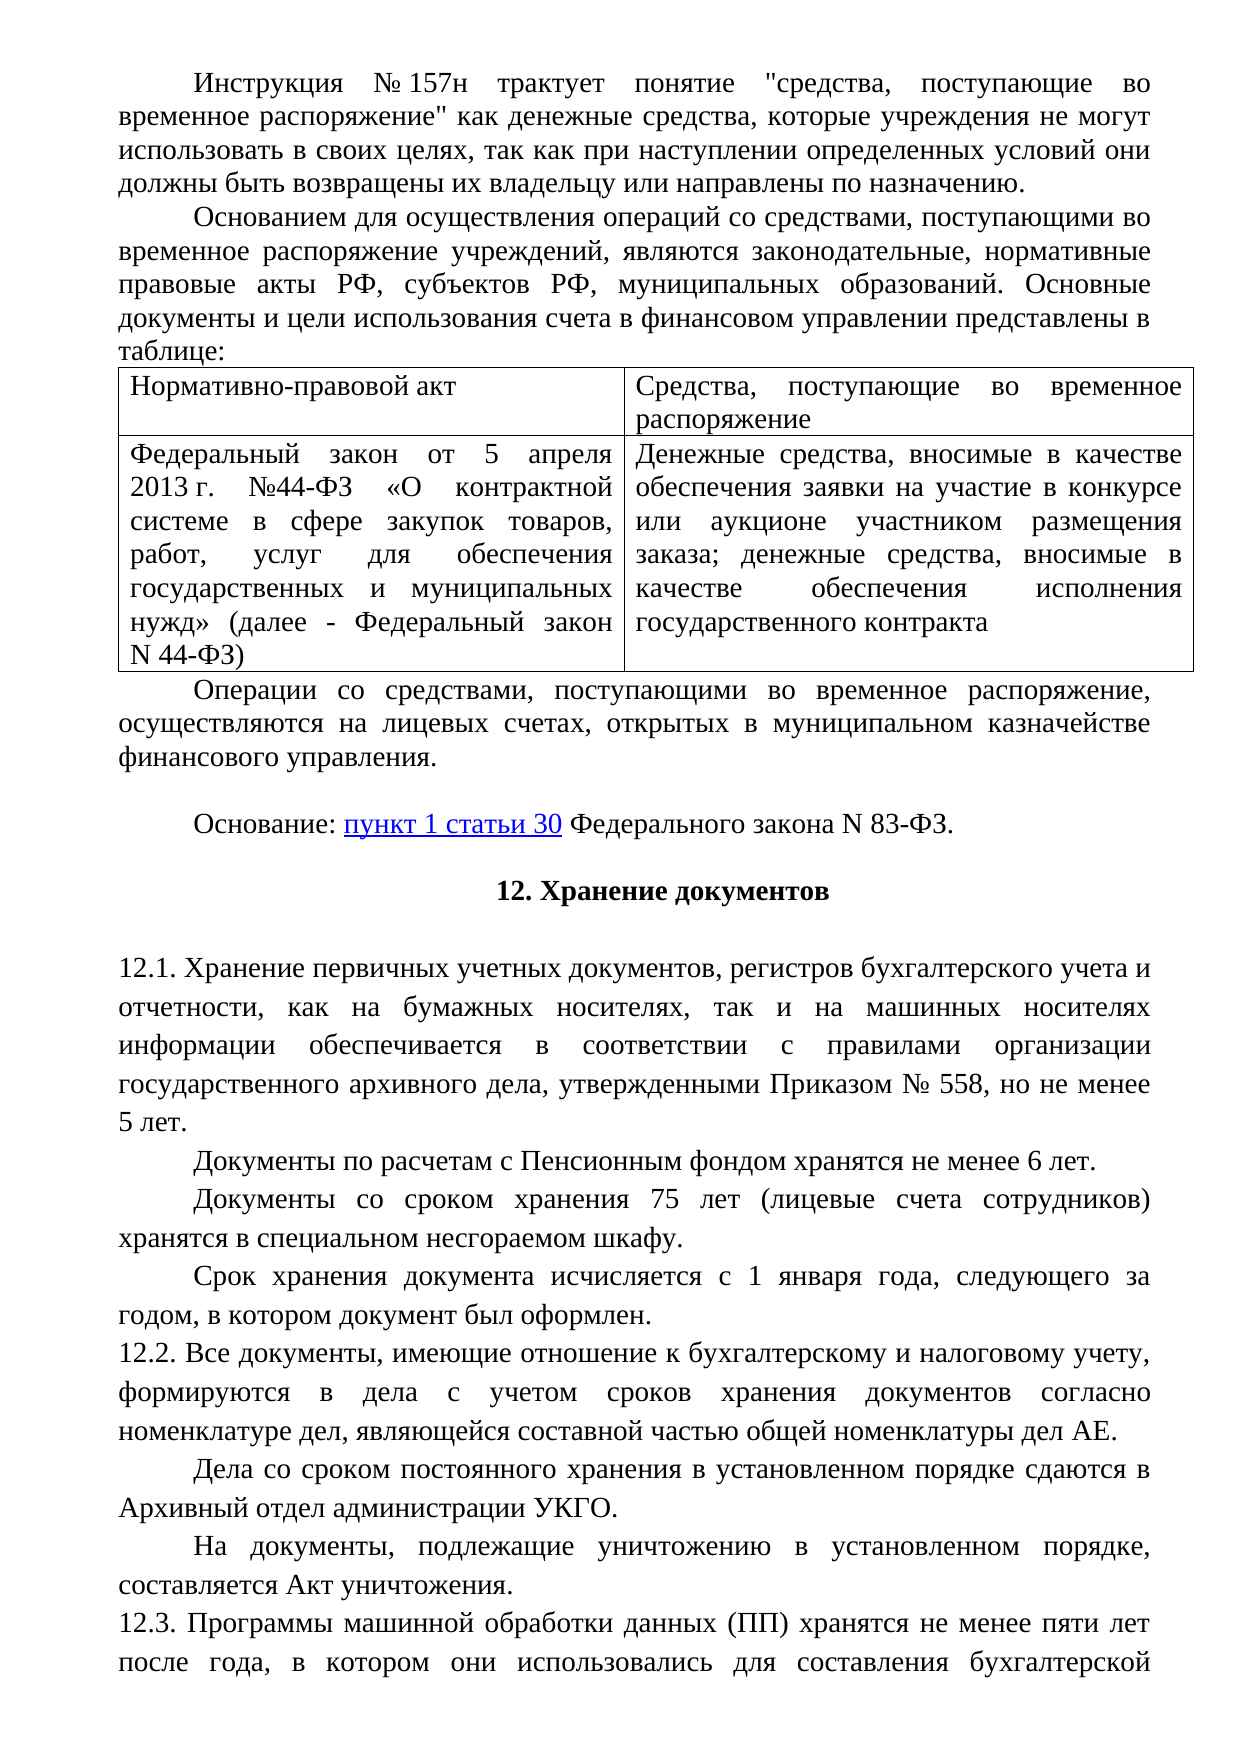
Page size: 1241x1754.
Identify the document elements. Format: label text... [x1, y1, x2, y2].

text Основанием для осуществления операций со средствами, поступающими во временное распоряжение учреждений, являются законодательные, нормативные правовые акты РФ, субъектов РФ, муниципальных образований. Основные документы и цели использования счета в финансовом управлении представлены в таблице: [118, 199, 1152, 367]
table_header Нормативно-правовой акт [119, 368, 624, 435]
table_header Средства, поступающие во временное распоряжение [625, 368, 1193, 435]
table_cell Денежные средства, вносимые в качестве обеспечения заявки на участие в конкурсе или аукционе участником размещения заказа; денежные средства, вносимые в качестве обеспечения исполнения государственного контракта [625, 436, 1193, 671]
text Операции со средствами, поступающими во временное распоряжение, осуществляются на лицевых счетах, открытых в муниципальном казначействе финансового управления. [118, 672, 1152, 772]
text На документы, подлежащие уничтожению в установленном порядке, составляется Акт уничтожения. [118, 1528, 1152, 1600]
text Документы со сроком хранения 75 лет (лицевые счета сотрудников) хранятся в специальном несгораемом шкафу. [118, 1181, 1152, 1253]
text 12.1. Хранение первичных учетных документов, регистров бухгалтерского учета и отчетности, как на бумажных носителях, так и на машинных носителях информации обеспечивается в соответствии с правилами организации государственного архивного дела, утвержденными Приказом № 558, но не менее 5 лет. [118, 950, 1152, 1138]
text 12.2. Все документы, имеющие отношение к бухгалтерскому и налоговому учету, формируются в дела с учетом сроков хранения документов согласно номенклатуре дел, являющейся составной частью общей номенклатуры дел AE. [118, 1336, 1152, 1446]
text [118, 1605, 1152, 1677]
text Основание: пункт 1 статьи 30 Федерального закона N 83-ФЗ. [118, 806, 1152, 839]
text Инструкция № 157н трактует понятие "средства, поступающие во временное распоряжение" как денежные средства, которые учреждения не могут использовать в своих целях, так как при наступлении определенных условий они должны быть возвращены их владельцу или направлены по назначению. [118, 65, 1152, 199]
text 12. Хранение документов [118, 873, 1152, 907]
text Документы по расчетам с Пенсионным фондом хранятся не менее 6 лет. [118, 1143, 1152, 1176]
text Срок хранения документа исчисляется с 1 января года, следующего за годом, в котором документ был оформлен. [118, 1258, 1152, 1331]
text Дела со сроком постоянного хранения в установленном порядке сдаются в Архивный отдел администрации УКГО. [118, 1451, 1152, 1523]
table_cell Федеральный закон от 5 апреля . №44-ФЗ «О контрактной системе в сфере закупок товаров, работ, услуг для обеспечения государственных и муниципальных нужд» (далее - Федеральный закон N 44-ФЗ) [119, 436, 624, 671]
